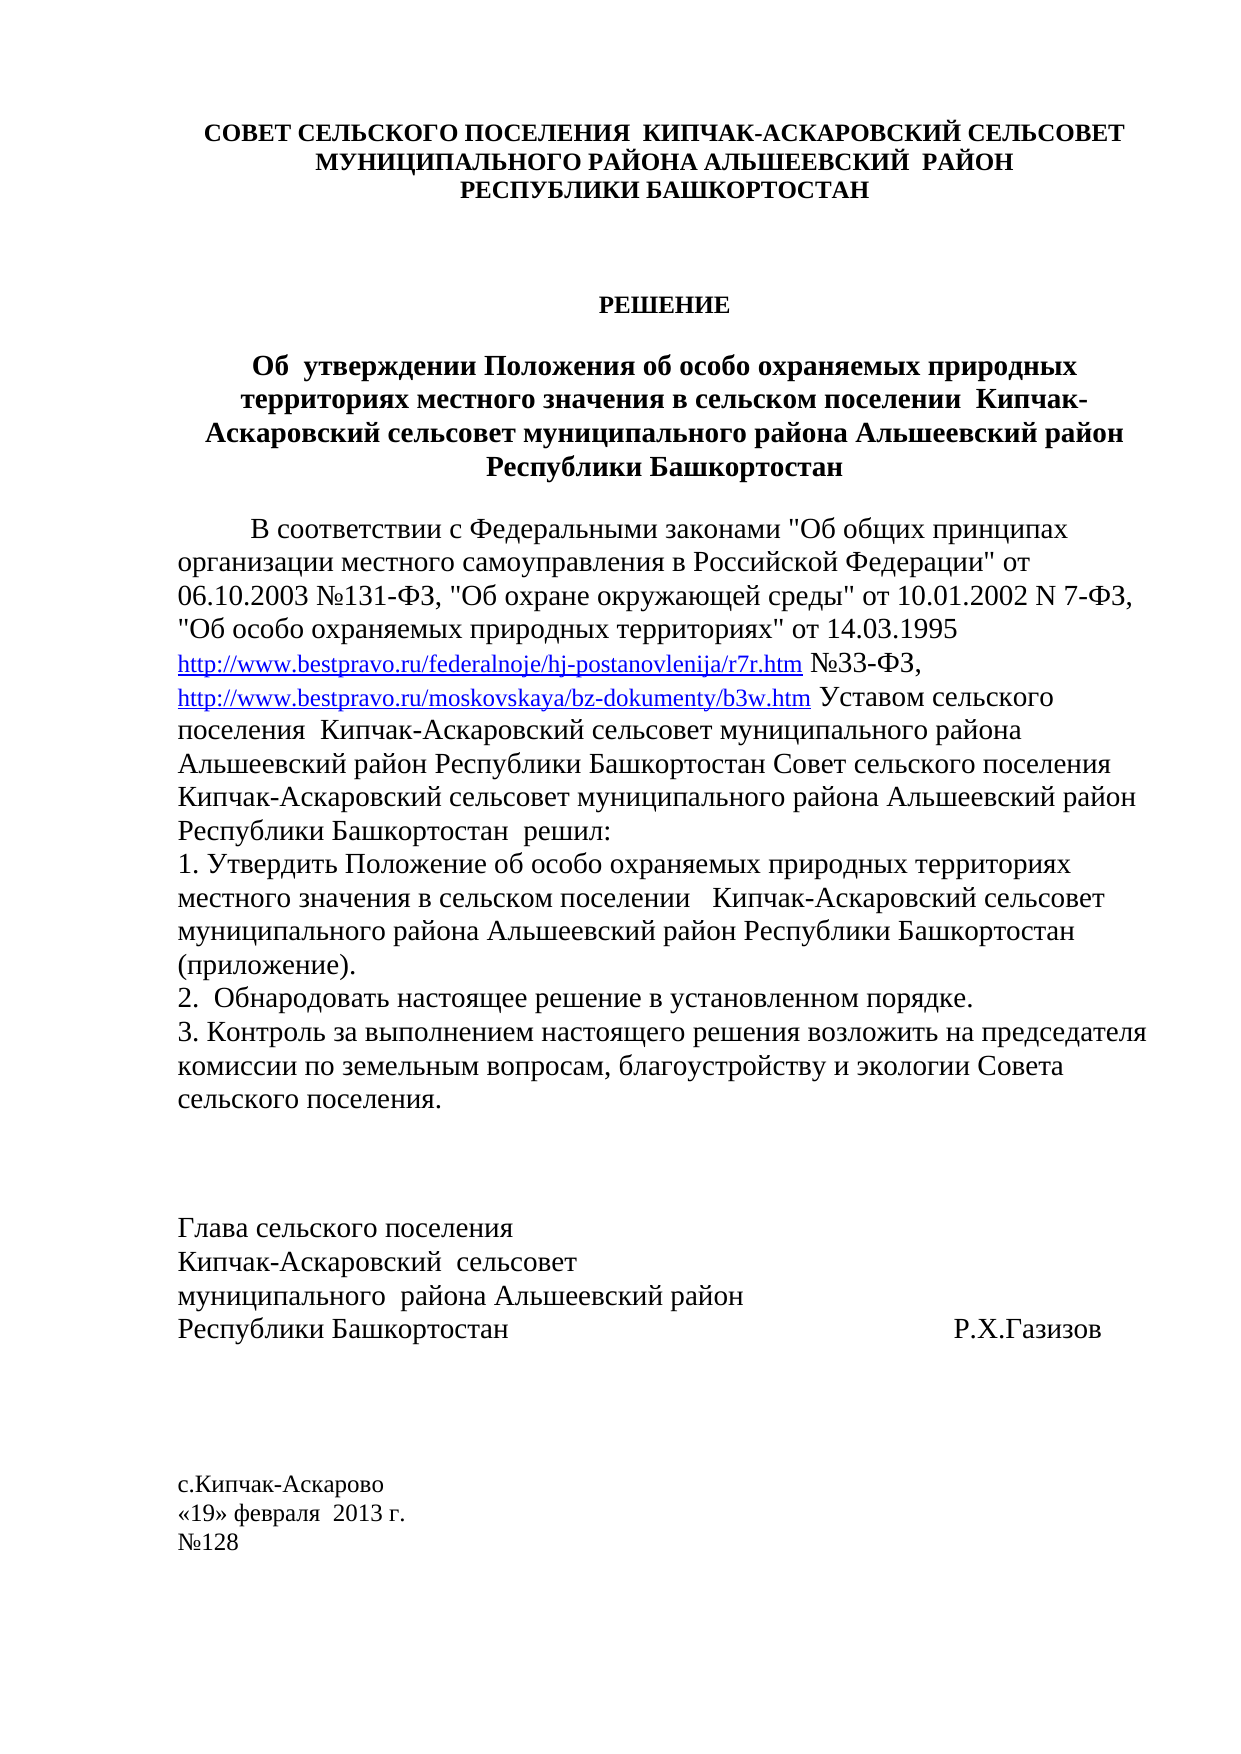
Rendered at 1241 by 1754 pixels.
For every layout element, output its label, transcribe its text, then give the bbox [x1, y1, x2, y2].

text муниципального района Альшеевский район [177, 1278, 1152, 1311]
text Республики Башкортостан Р.Х.Газизов [177, 1311, 1152, 1345]
text №128 [177, 1527, 1152, 1556]
text 1. Утвердить Положение об особо охраняемых природных территориях местного значения в сельском поселении Кипчак-Аскаровский сельсовет муниципального района Альшеевский район Республики Башкортостан (приложение). [177, 846, 1152, 981]
text РЕШЕНИЕ [177, 291, 1152, 319]
text 3. Контроль за выполнением настоящего решения возложить на председателя комиссии по земельным вопросам, благоустройству и экологии Совета сельского поселения. [177, 1014, 1152, 1115]
text Глава сельского поселения [177, 1211, 1152, 1244]
text Кипчак-Аскаровский сельсовет [177, 1244, 1152, 1278]
text СОВЕТ СЕЛЬСКОГО ПОСЕЛЕНИЯ КИПЧАК-АСКАРОВСКИЙ СЕЛЬСОВЕТ МУНИЦИПАЛЬНОГО РАЙОНА АЛЬШЕЕВСКИЙ РАЙОН РЕСПУБЛИКИ БАШКОРТОСТАН [177, 118, 1152, 204]
text с.Кипчак-Аскарово [177, 1469, 1152, 1498]
text 2. Обнародовать настоящее решение в установленном порядке. [177, 981, 1152, 1014]
text В соответствии с Федеральными законами "Об общих принципах организации местного самоуправления в Российской Федерации" от 06.10.2003 №131-ФЗ, "Об охране окружающей среды" от 10.01.2002 N 7-ФЗ, "Об особо охраняемых природных территориях" от 14.03.1995 http://www.bestpravo.ru/federalnoje/hj-postanovlenija/r7r.htm №33-ФЗ, http://www.bestpravo.ru/moskovskaya/bz-dokumenty/b3w.htm Уставом сельского поселения Кипчак-Аскаровский сельсовет муниципального района Альшеевский район Республики Башкортостан Совет сельского поселения Кипчак-Аскаровский сельсовет муниципального района Альшеевский район Республики Башкортостан решил: [177, 511, 1152, 846]
text Об утверждении Положения об особо охраняемых природных территориях местного значения в сельском поселении Кипчак-Аскаровский сельсовет муниципального района Альшеевский район Республики Башкортостан [177, 348, 1152, 482]
text «19» февраля 2013 г. [177, 1498, 1152, 1527]
